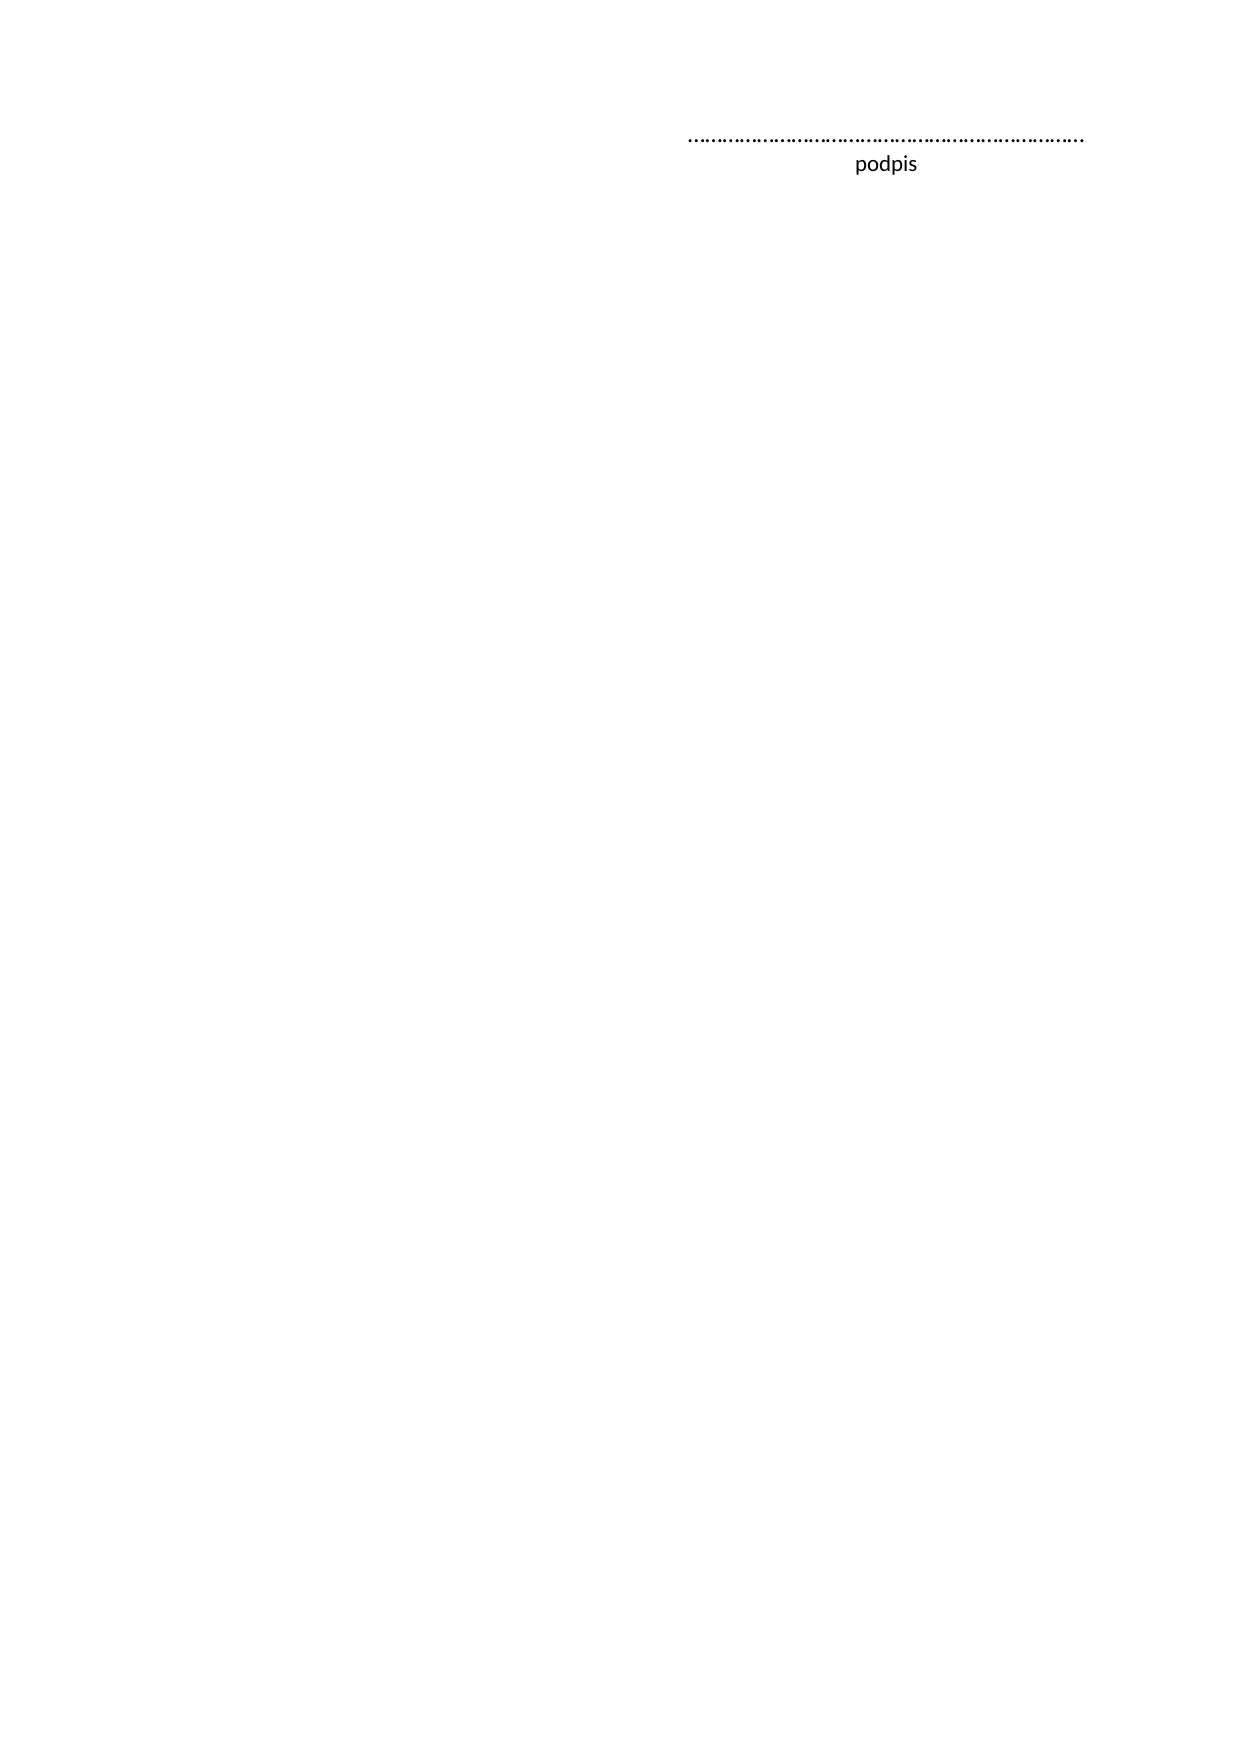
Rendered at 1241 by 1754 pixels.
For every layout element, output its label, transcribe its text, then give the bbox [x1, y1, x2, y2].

text podpis [89, 149, 1152, 177]
text …………………………………………………………… [89, 118, 1152, 149]
